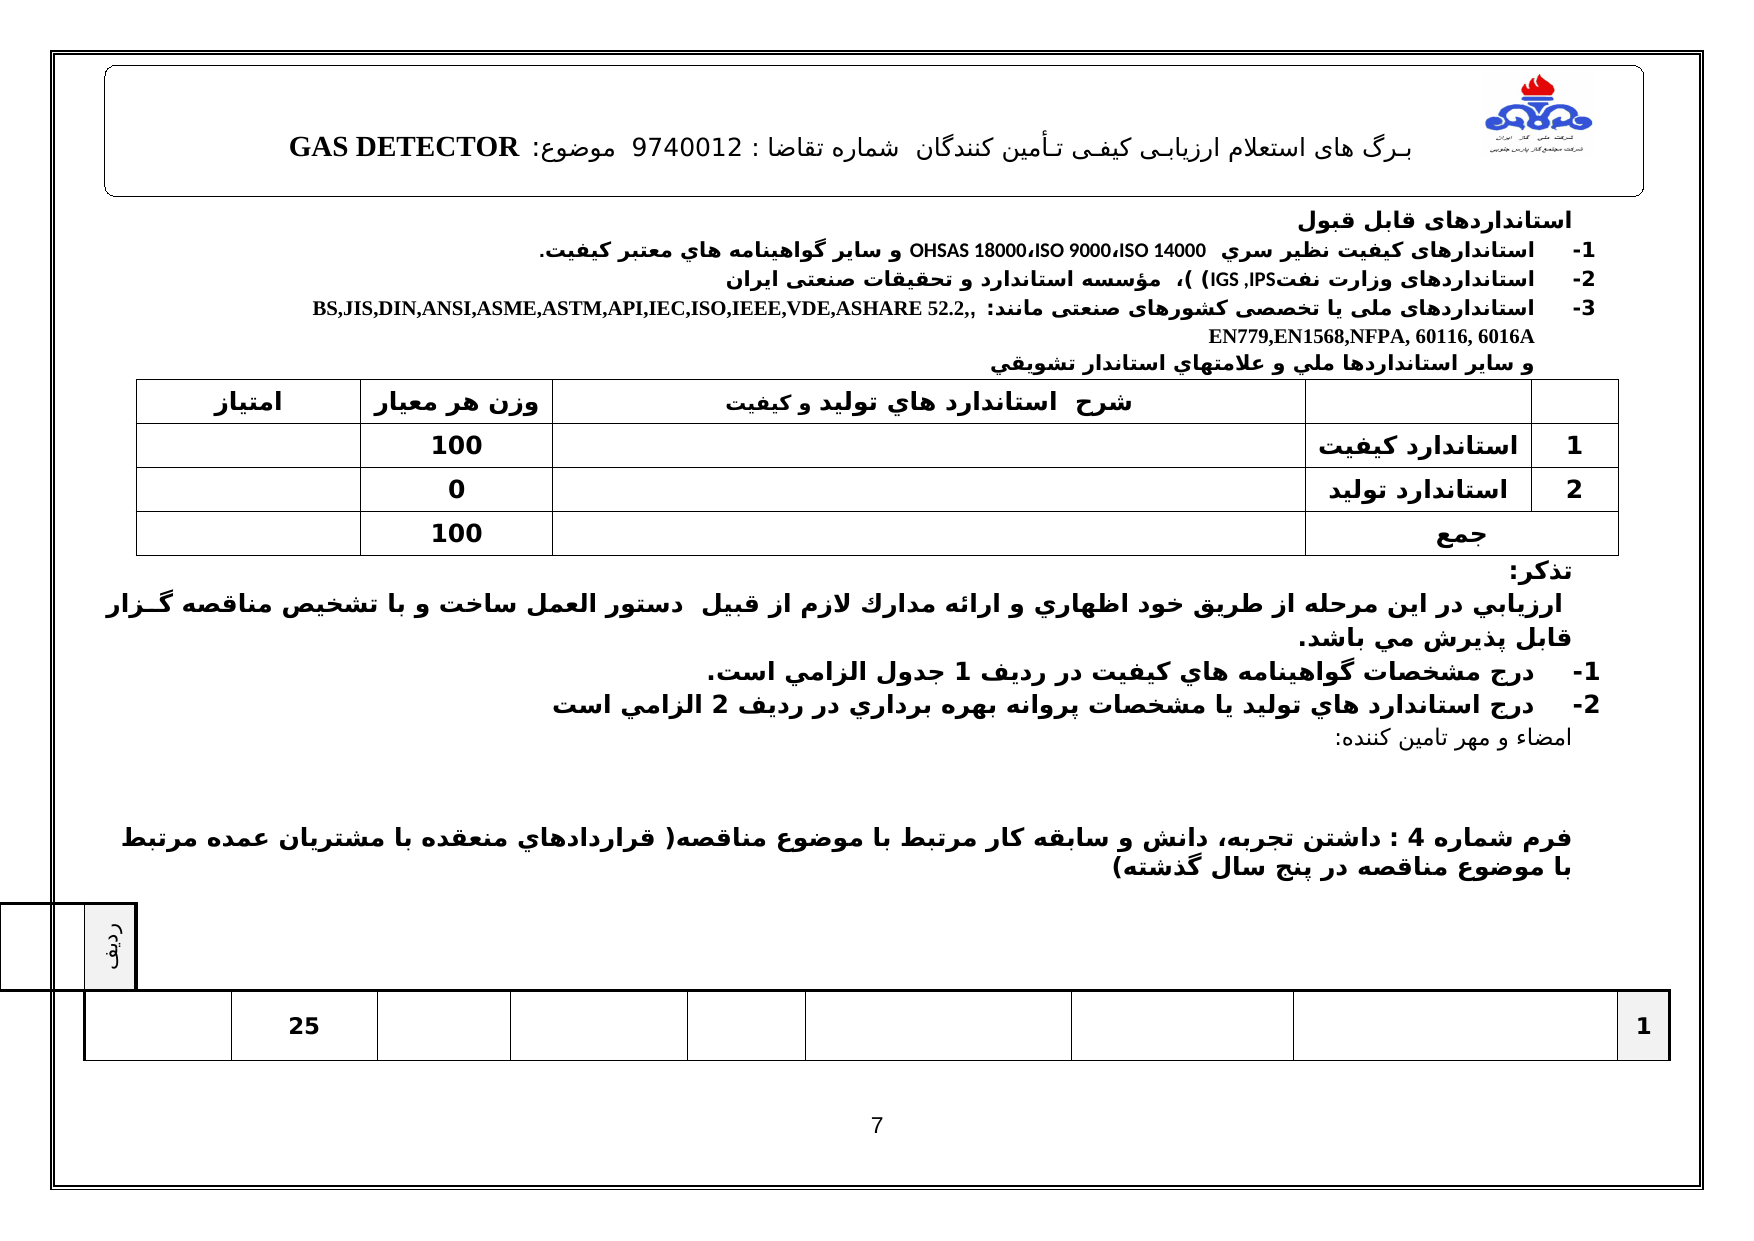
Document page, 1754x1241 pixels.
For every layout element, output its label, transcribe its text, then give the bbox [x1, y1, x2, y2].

table_header شرح استاندارد هاي تولید و كيفيت [553, 380, 1305, 423]
table_cell [511, 992, 687, 1060]
table_cell [553, 512, 1305, 555]
table_cell [137, 468, 360, 511]
text امضاء و مهر تامين كننده: [106, 724, 1573, 751]
list درج مشخصات گواهينامه هاي كيفيت در رديف 1 جدول الزامي است. [106, 657, 1573, 686]
table_cell [553, 424, 1305, 467]
table_cell 100 [361, 424, 552, 467]
table_cell 2 [1532, 468, 1618, 511]
table_header [1532, 380, 1618, 423]
table_cell جمع [1306, 512, 1618, 555]
list فرم شماره 4 : داشتن تجربه، دانش و سابقه کار مرتبط با موضوع مناقصه( قراردادهاي منعقده با مشتریان عمده مرتبط با موضوع مناقصه در پنج سال گذشته) [106, 823, 1573, 881]
text ارزيابي در اين مرحله از طريق خود اظهاري و ارائه مدارك لازم از قبيل دستور العمل ساخت و با تشخيص مناقصه گزار قابل پذيرش مي باشد. [106, 590, 1573, 652]
table_cell [137, 512, 360, 555]
table_cell 1 [1618, 992, 1668, 1060]
table_cell استاندارد کیفیت [1306, 424, 1531, 467]
table_cell 0 [361, 468, 552, 511]
table_cell استاندارد تولید [1306, 468, 1531, 511]
text تذکر: [106, 556, 1573, 585]
list درج استاندارد هاي توليد يا مشخصات پروانه بهره برداري در رديف 2 الزامي است [106, 690, 1573, 719]
table_header وزن هر معيار [361, 380, 552, 423]
table_header امتياز [137, 380, 360, 423]
list استانداردهای وزارت نفتIGS ,IPS) )، مؤسسه استاندارد و تحقیقات صنعتی ایران [106, 267, 1573, 292]
table_cell [1294, 992, 1617, 1060]
table_cell 25 [232, 992, 377, 1060]
table_cell [553, 468, 1305, 511]
table_cell [806, 992, 1071, 1060]
table_cell [378, 992, 510, 1060]
table_header ردیف [85, 905, 134, 989]
table_cell [86, 992, 231, 1060]
picture [1482, 73, 1594, 157]
table_header [1306, 380, 1531, 423]
table_cell [688, 992, 805, 1060]
table_cell 100 [361, 512, 552, 555]
list و ساير استانداردها ملي و علامتهاي استاندار تشويقي [106, 351, 1535, 376]
list استانداردهای قابل قبول [106, 207, 1573, 233]
table_cell [137, 424, 360, 467]
list استاندارهای کیفیت نظیر سري OHSAS 18000،ISO 9000،ISO 14000 و سایر گواهینامه هاي معتبر کیفیت. [106, 237, 1573, 263]
list استانداردهای ملی یا تخصصی کشورهای صنعتی مانند: ,BS,JIS,DIN,ANSI,ASME,ASTM,API,IEC,ISO,IEEE,VDE,ASHARE 52.2, EN779,EN1568,NFPA, 60116, 6016A [106, 296, 1573, 348]
table_cell [1072, 992, 1293, 1060]
table_cell 1 [1532, 424, 1618, 467]
